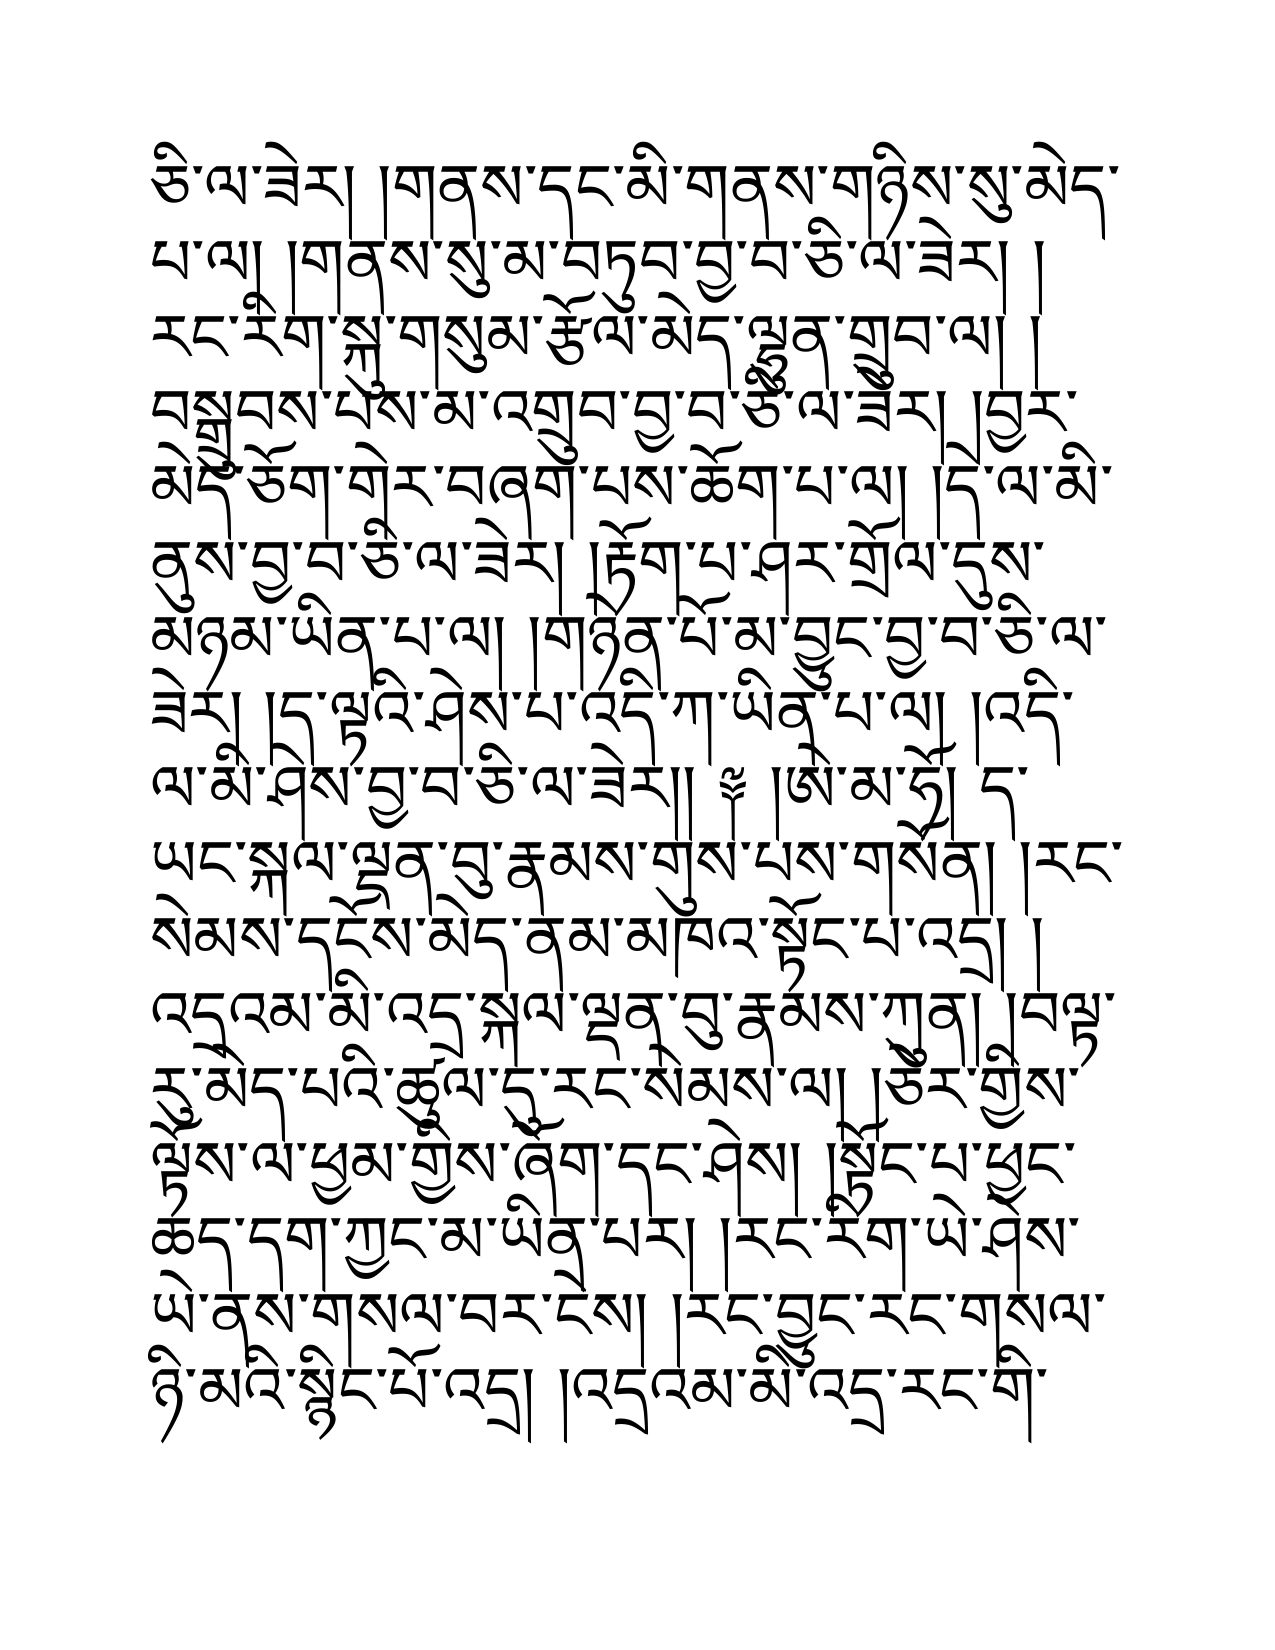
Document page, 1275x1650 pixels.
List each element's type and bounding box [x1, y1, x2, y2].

text [150, 150, 1125, 1428]
